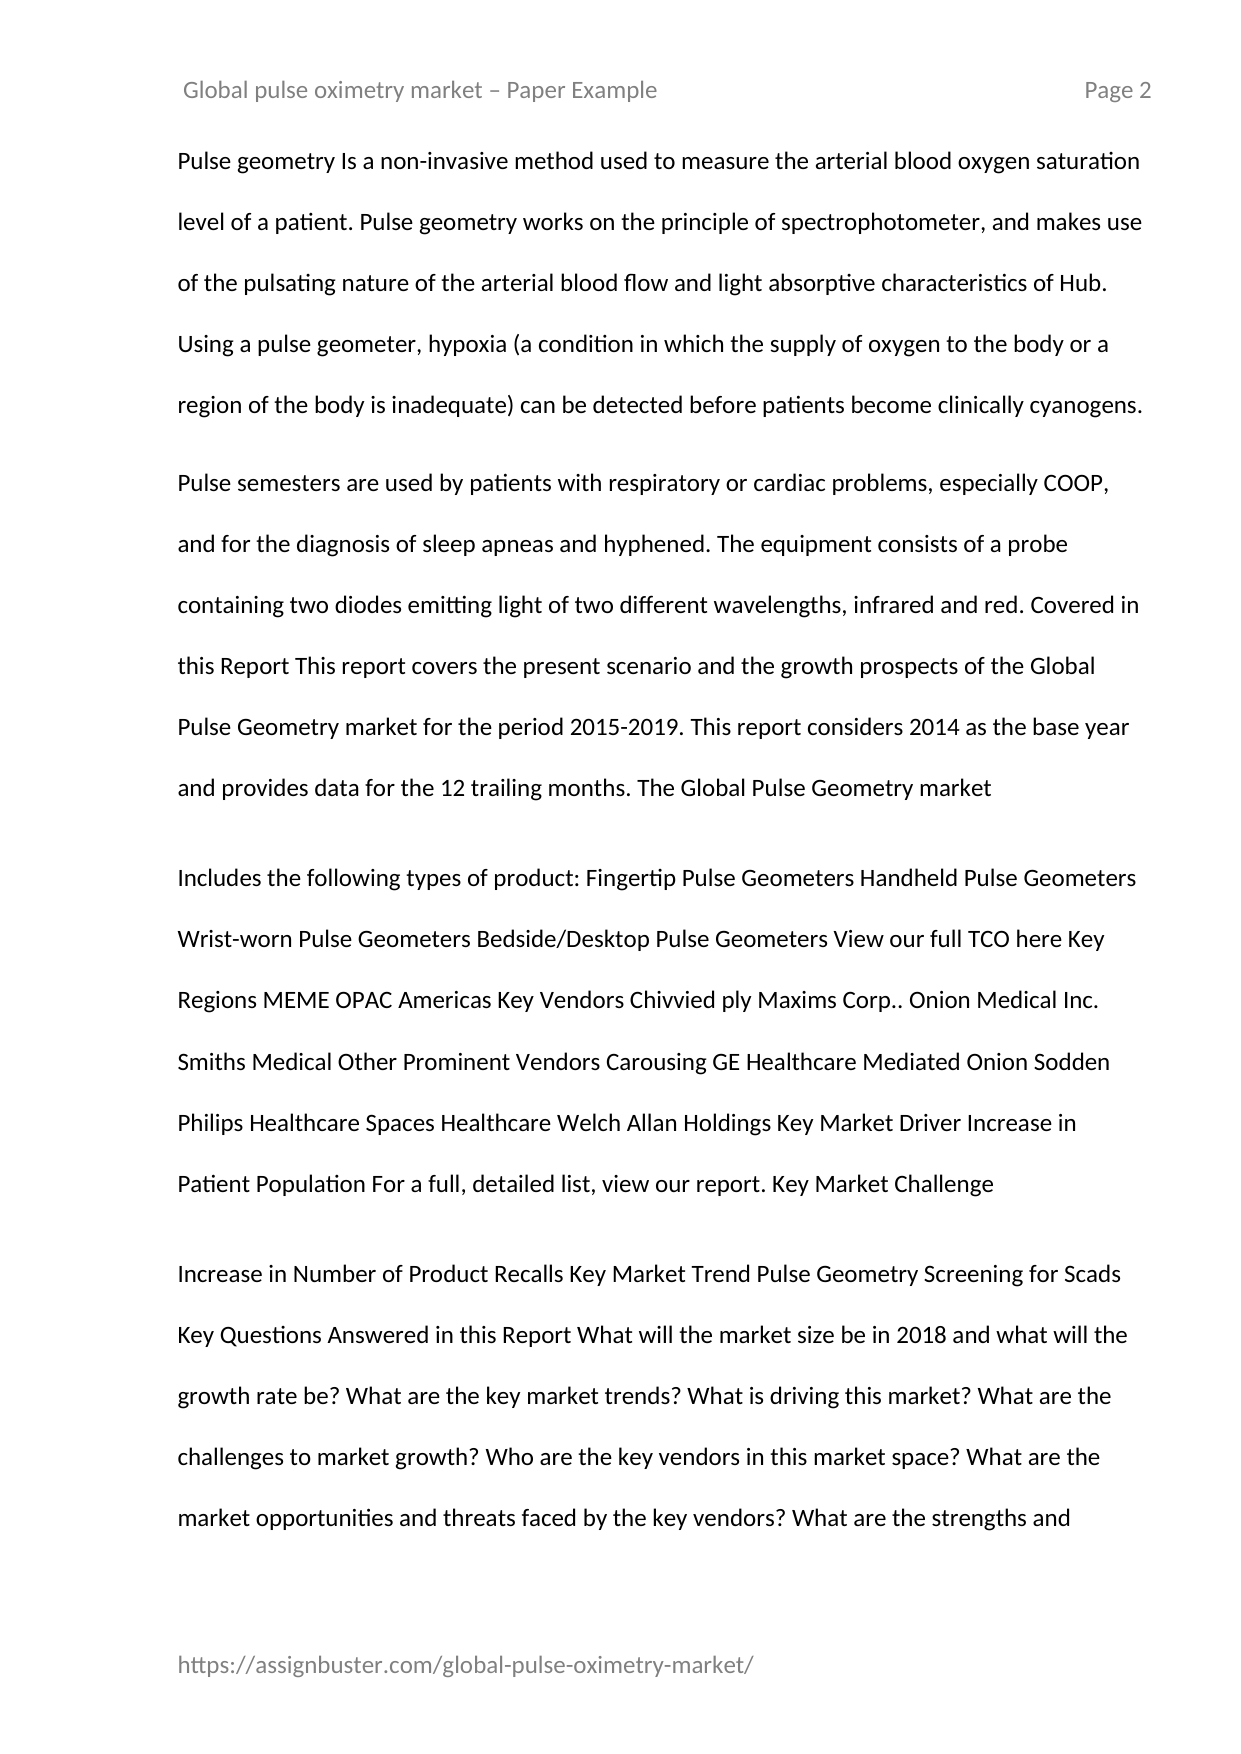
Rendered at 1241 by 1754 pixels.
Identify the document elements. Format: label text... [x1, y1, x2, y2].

text Pulse geometry Is a non-invasive method used to measure the arterial blood oxygen saturation level of a patient. Pulse geometry works on the principle of spectrophotometer, and makes use of the pulsating nature of the arterial blood flow and light absorptive characteristics of Hub. Using a pulse geometer, hypoxia (a condition in which the supply of oxygen to the body or a region of the body is inadequate) can be detected before patients become clinically cyanogens. [177, 145, 1152, 420]
text Includes the following types of product: Fingertip Pulse Geometers Handheld Pulse Geometers Wrist-worn Pulse Geometers Bedside/Desktop Pulse Geometers View our full TCO here Key Regions MEME OPAC Americas Key Vendors Chivvied ply Maxims Corp.. Onion Medical Inc. Smiths Medical Other Prominent Vendors Carousing GE Healthcare Mediated Onion Sodden Philips Healthcare Spaces Healthcare Welch Allan Holdings Key Market Driver Increase in Patient Population For a full, detailed list, view our report. Key Market Challenge [177, 863, 1152, 1198]
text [177, 1258, 1152, 1533]
text Pulse semesters are used by patients with respiratory or cardiac problems, especially COOP, and for the diagnosis of sleep apneas and hyphened. The equipment consists of a probe containing two diodes emitting light of two different wavelengths, infrared and red. Covered in this Report This report covers the present scenario and the growth prospects of the Global Pulse Geometry market for the period 2015-2019. This report considers 2014 as the base year and provides data for the 12 trailing months. The Global Pulse Geometry market [177, 467, 1152, 803]
